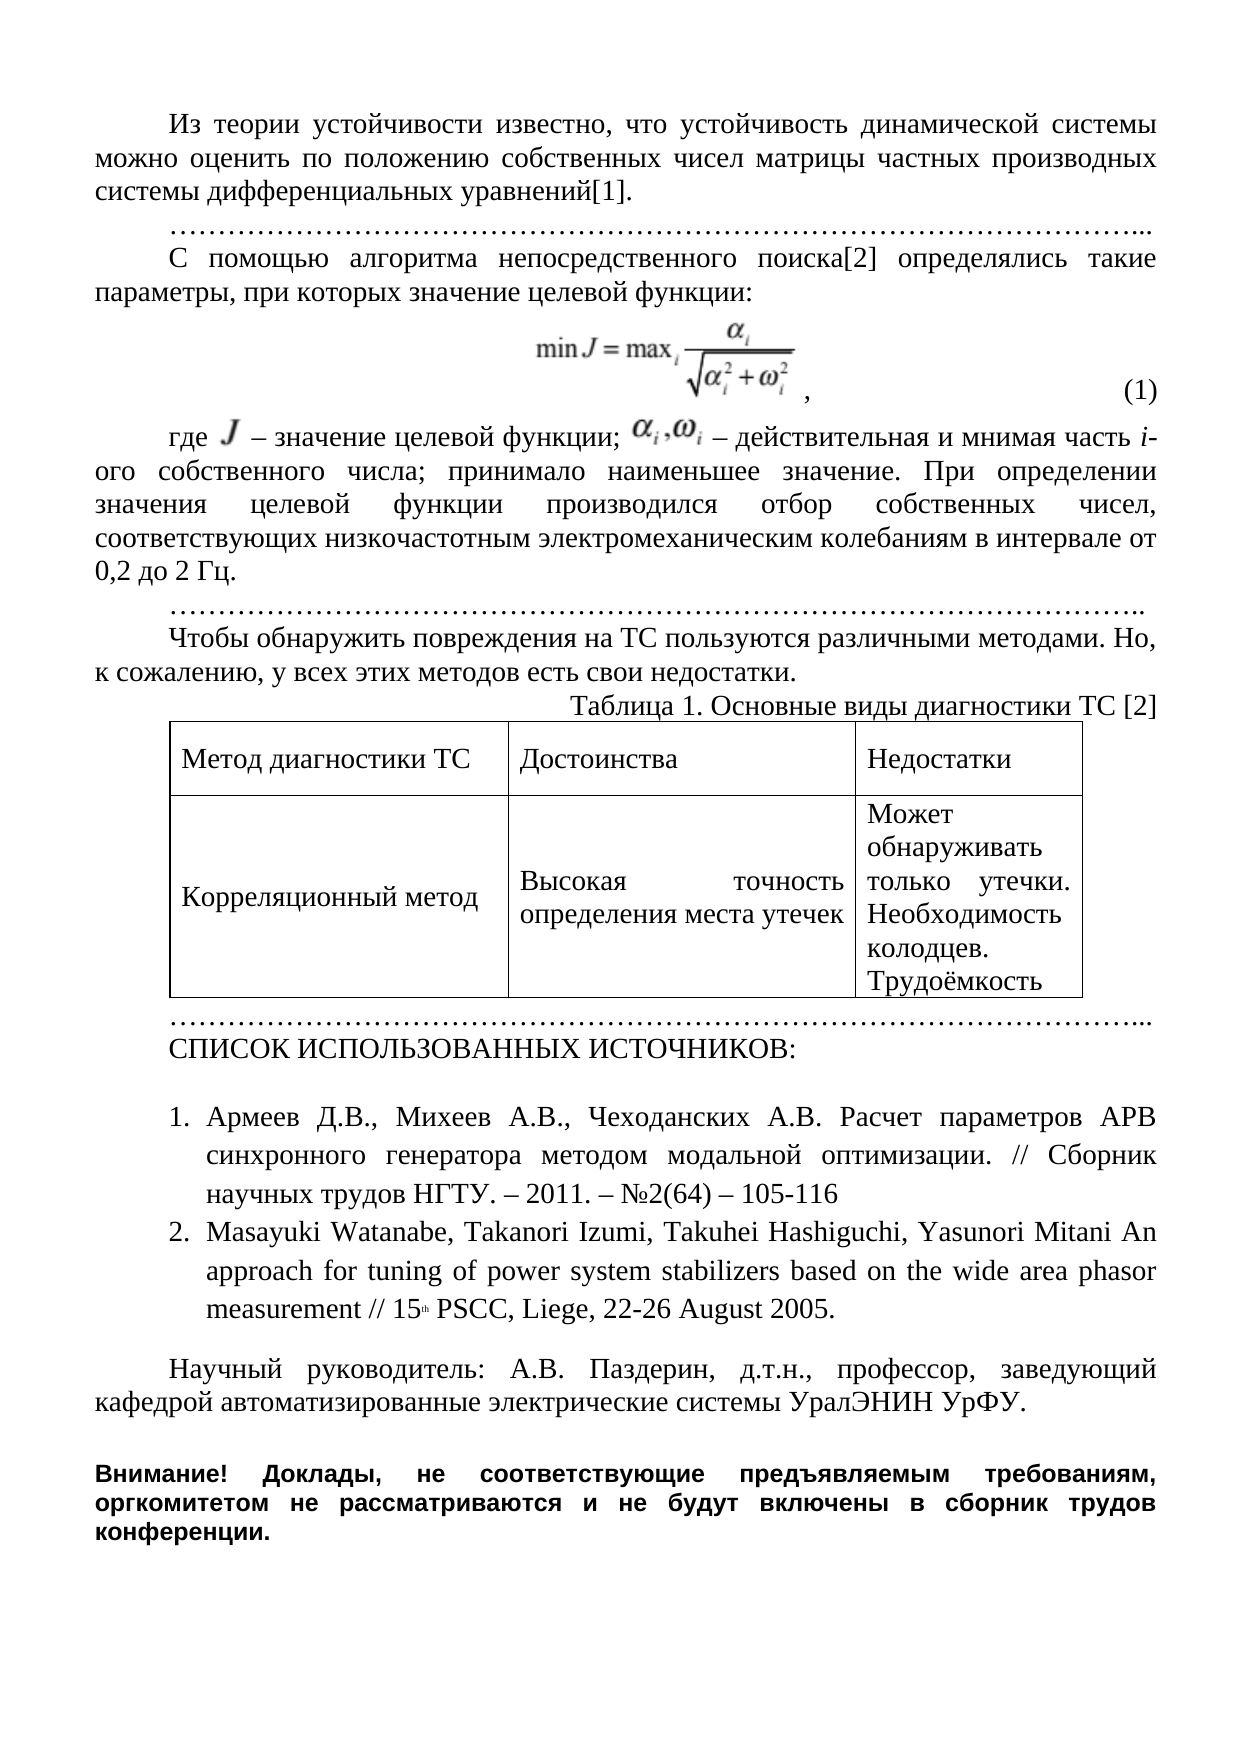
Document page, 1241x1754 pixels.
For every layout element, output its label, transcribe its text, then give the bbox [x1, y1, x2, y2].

list Masayuki Watanabe, Takanori Izumi, Takuhei Hashiguchi, Yasunori Mitani An approach for tuning of power system stabilizers based on the wide area phasor measurement // 15th PSCC, Liege, 22-26 August 2005. [168, 1214, 1157, 1325]
text ……………………………………………………………………………………….. [94, 587, 1157, 621]
text Из теории устойчивости известно, что устойчивость динамической системы можно оценить по положению собственных чисел матрицы частных производных системы дифференциальных уравнений[1]. [94, 106, 1157, 207]
text Чтобы обнаружить повреждения на ТС пользуются различными методами. Но, к сожалению, у всех этих методов есть свои недостатки. [94, 621, 1157, 688]
table_header Недостатки [856, 722, 1082, 795]
text Таблица 1. Основные виды диагностики ТС [2] [94, 688, 1157, 721]
text , (1) [94, 308, 1157, 406]
text Внимание! Доклады, не соответствующие предъявляемым требованиям, оргкомитетом не рассматриваются и не будут включены в сборник трудов конференции. [94, 1459, 1157, 1545]
text С помощью алгоритма непосредственного поиска[2] определялись такие параметры, при которых значение целевой функции: [94, 241, 1157, 308]
text где – значение целевой функции; – действительная и мнимая часть i-ого собственного числа; принимало наименьшее значение. При определении значения целевой функции производился отбор собственных чисел, соответствующих низкочастотным электромеханическим колебаниям в интервале от 0,2 до 2 Гц. [94, 406, 1157, 587]
list Армеев Д.В., Михеев А.В., Чеходанских А.В. Расчет параметров АРВ синхронного генератора методом модальной оптимизации. // Сборник научных трудов НГТУ. – 2011. – №2(64) – 105-116 [168, 1099, 1157, 1209]
table_cell Может обнаруживать только утечки. Необходимость колодцев. Трудоёмкость [856, 796, 1082, 997]
text ………………………………………………………………………………………... [94, 998, 1157, 1032]
table_cell Корреляционный метод [171, 796, 508, 997]
text СПИСОК ИСПОЛЬЗОВАННЫХ ИСТОЧНИКОВ: [94, 1032, 1157, 1065]
table_cell Высокая точность определения места утечек [509, 796, 855, 997]
table_header Метод диагностики ТС [171, 722, 508, 795]
text Научный руководитель: А.В. Паздерин, д.т.н., профессор, заведующий кафедрой автоматизированные электрические системы УралЭНИН УрФУ. [94, 1351, 1157, 1418]
text ………………………………………………………………………………………... [94, 207, 1157, 241]
table_header Достоинства [509, 722, 855, 795]
